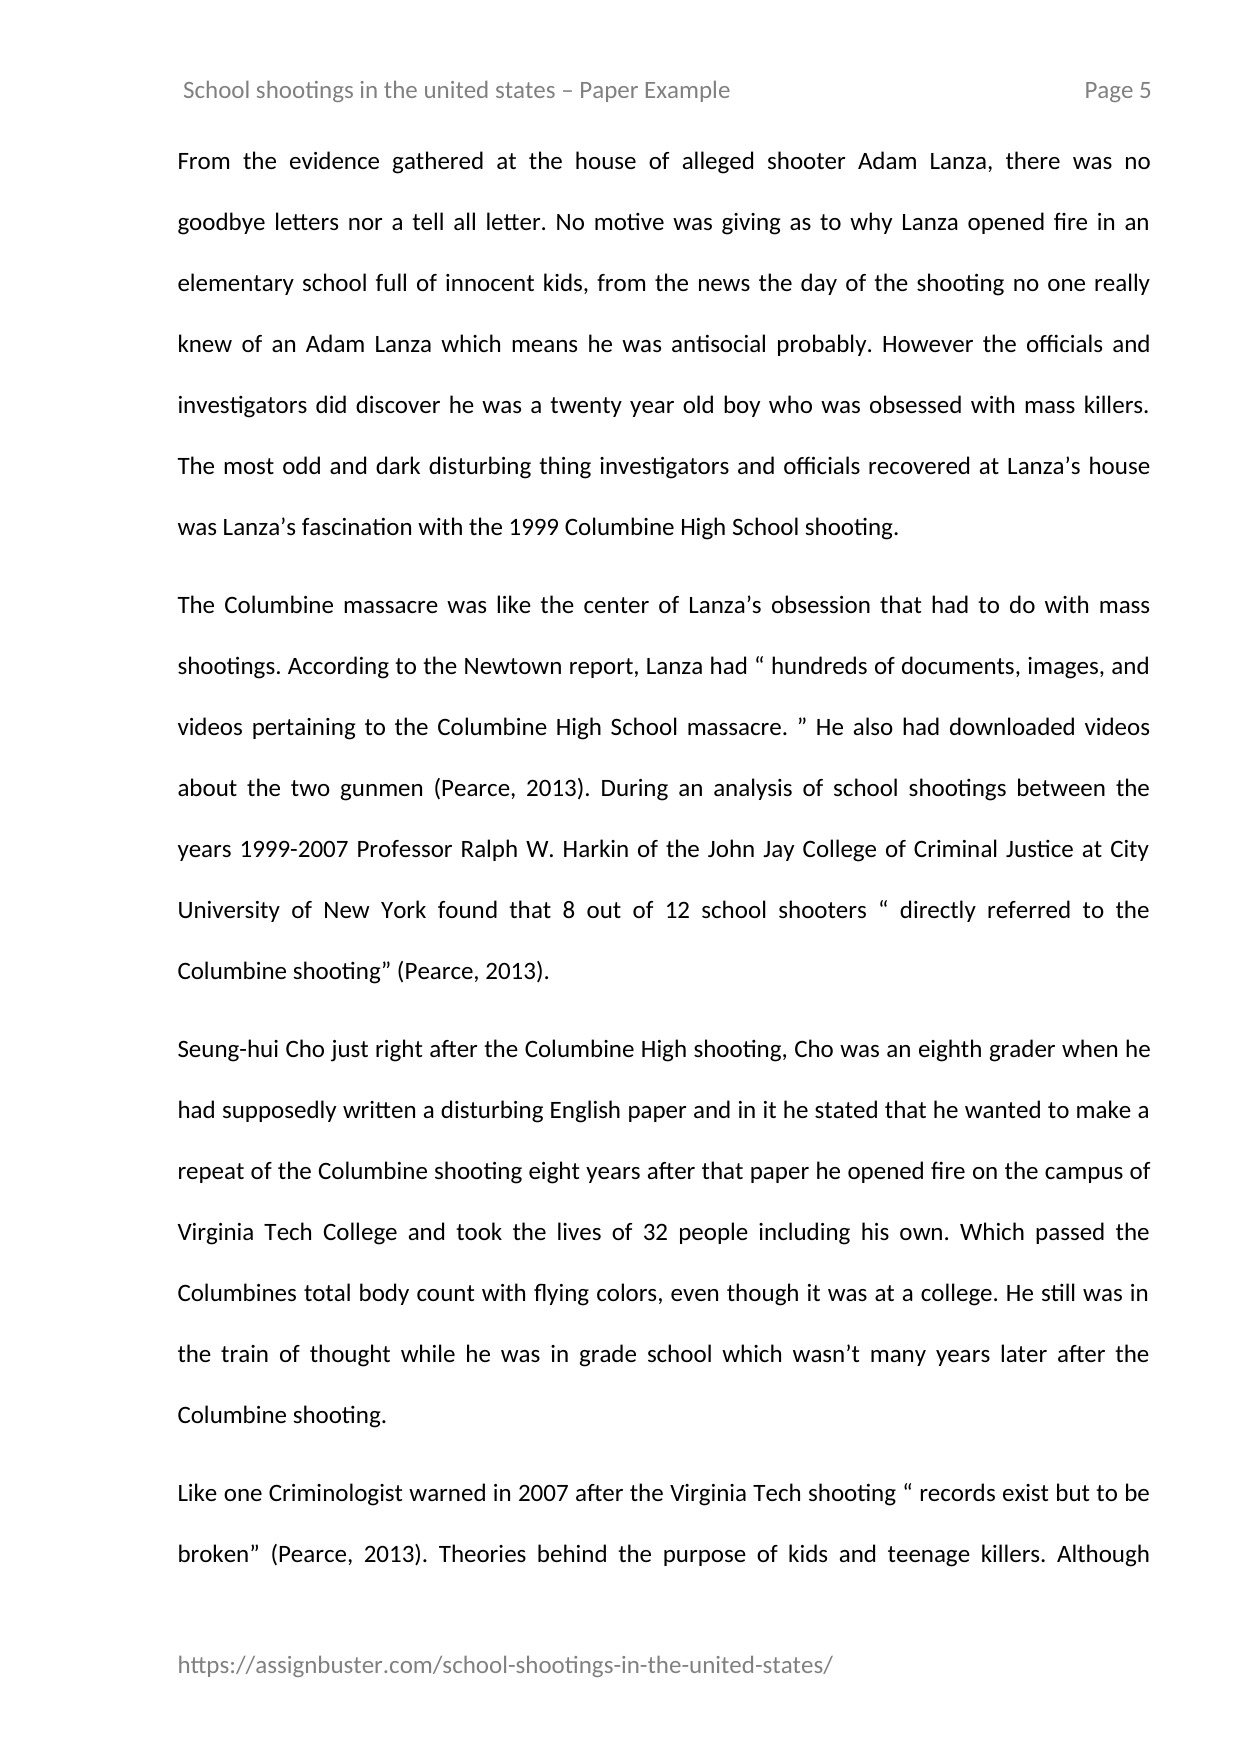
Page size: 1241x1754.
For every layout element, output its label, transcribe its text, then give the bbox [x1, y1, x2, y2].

text The Columbine massacre was like the center of Lanza’s obsession that had to do with mass shootings. According to the Newtown report, Lanza had “ hundreds of documents, images, and videos pertaining to the Columbine High School massacre. ” He also had downloaded videos about the two gunmen (Pearce, 2013). During an analysis of school shootings between the years 1999-2007 Professor Ralph W. Harkin of the John Jay College of Criminal Justice at City University of New York found that 8 out of 12 school shooters “ directly referred to the Columbine shooting” (Pearce, 2013). [177, 589, 1152, 986]
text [177, 1477, 1152, 1568]
text From the evidence gathered at the house of alleged shooter Adam Lanza, there was no goodbye letters nor a tell all letter. No motive was giving as to why Lanza opened fire in an elementary school full of innocent kids, from the news the day of the shooting no one really knew of an Adam Lanza which means he was antisocial probably. However the officials and investigators did discover he was a twenty year old boy who was obsessed with mass killers. The most odd and dark disturbing thing investigators and officials recovered at Lanza’s house was Lanza’s fascination with the 1999 Columbine High School shooting. [177, 145, 1152, 542]
text Seung-hui Cho just right after the Columbine High shooting, Cho was an eighth grader when he had supposedly written a disturbing English paper and in it he stated that he wanted to make a repeat of the Columbine shooting eight years after that paper he opened fire on the campus of Virginia Tech College and took the lives of 32 people including his own. Which passed the Columbines total body count with flying colors, even though it was at a college. He still was in the train of thought while he was in grade school which wasn’t many years later after the Columbine shooting. [177, 1033, 1152, 1430]
